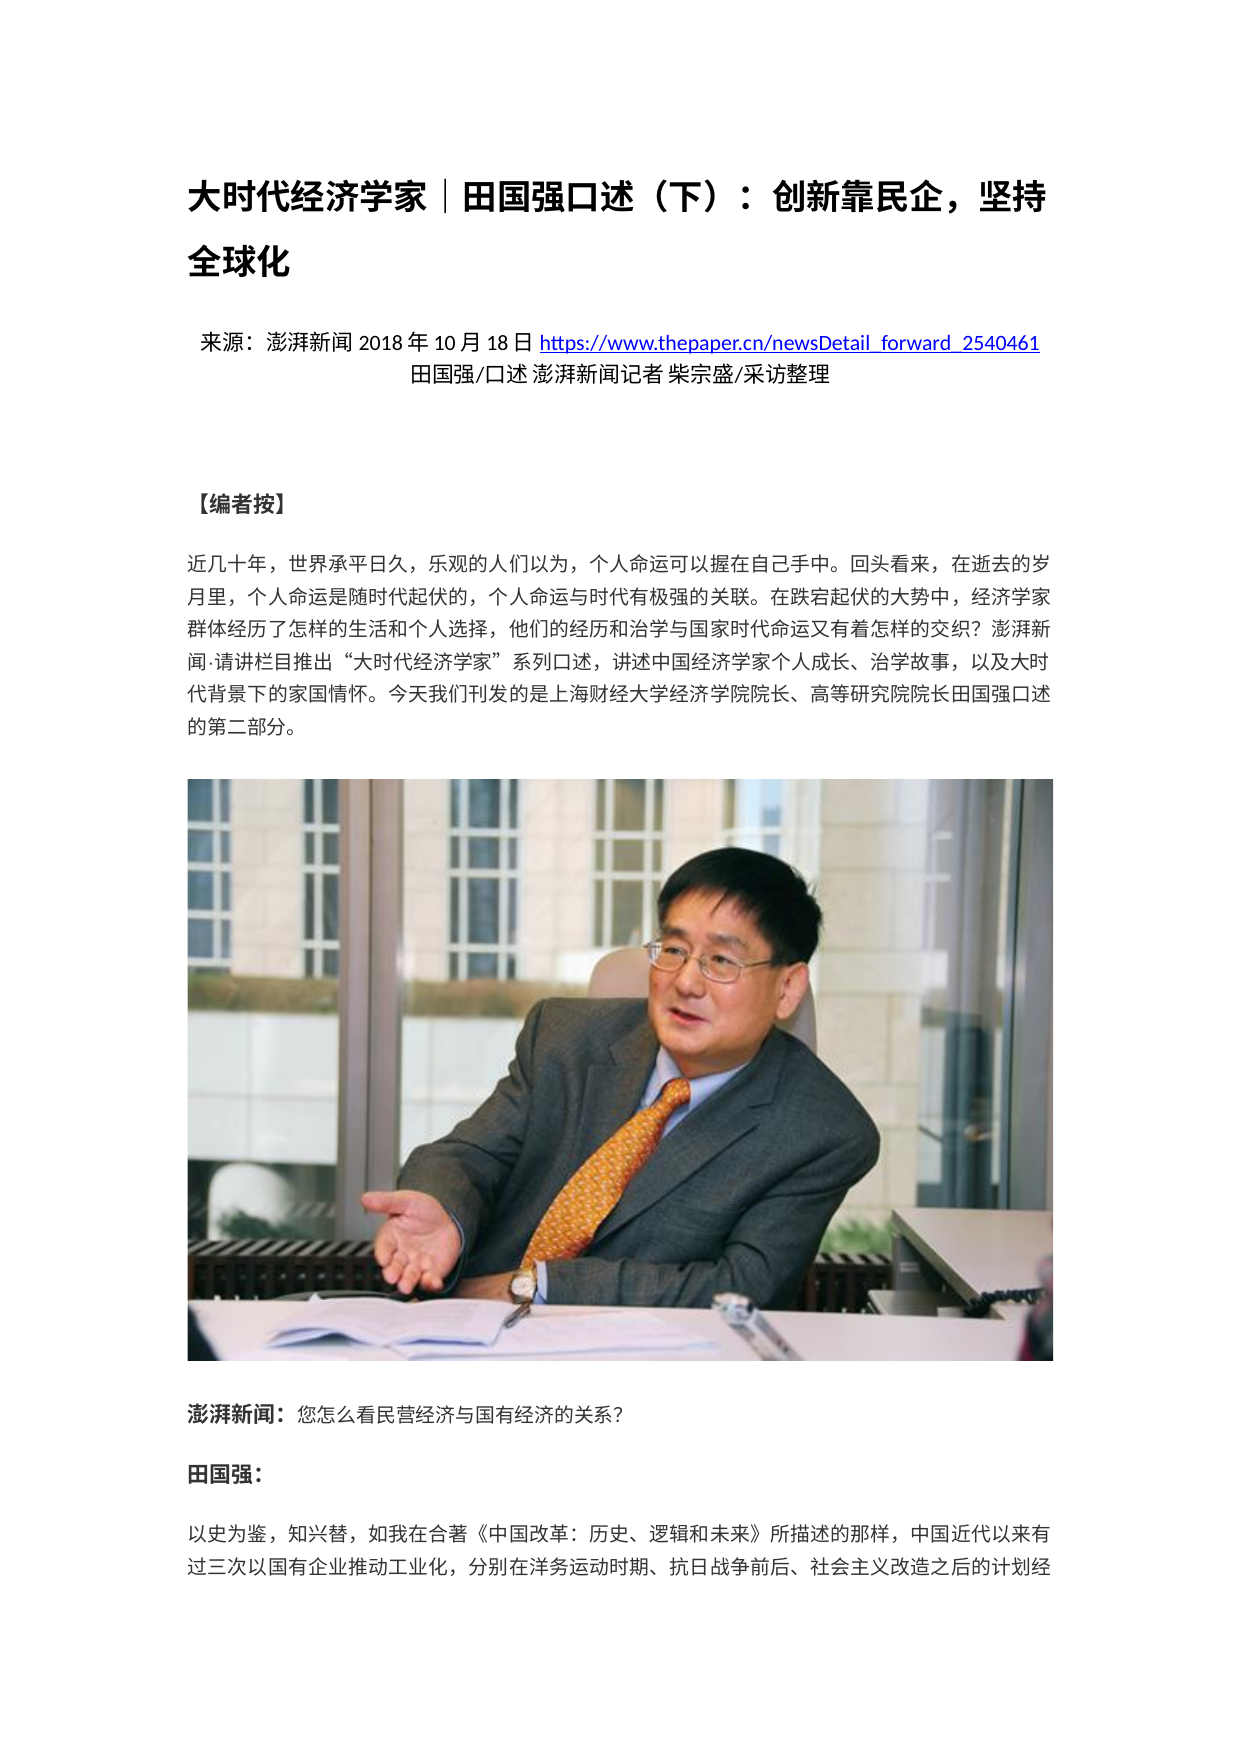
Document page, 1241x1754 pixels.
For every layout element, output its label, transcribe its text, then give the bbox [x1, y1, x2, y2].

text 近几十年，世界承平日久，乐观的人们以为，个人命运可以握在自己手中。回头看来，在逝去的岁月里，个人命运是随时代起伏的，个人命运与时代有极强的关联。在跌宕起伏的大势中，经济学家群体经历了怎样的生活和个人选择，他们的经历和治学与国家时代命运又有着怎样的交织？澎湃新闻·请讲栏目推出“大时代经济学家”系列口述，讲述中国经济学家个人成长、治学故事，以及大时代背景下的家国情怀。今天我们刊发的是上海财经大学经济学院院长、高等研究院院长田国强口述的第二部分。 [187, 547, 1053, 742]
text 田国强： [187, 1457, 1053, 1489]
text 田国强/口述 澎湃新闻记者 柴宗盛/采访整理 [187, 357, 1053, 389]
picture [187, 779, 1054, 1361]
text 澎湃新闻：您怎么看民营经济与国有经济的关系？ [187, 1397, 1053, 1429]
subtitle 大时代经济学家｜田国强口述（下）：创新靠民企，坚持全球化 [187, 162, 1053, 292]
text 来源：澎湃新闻 2018年10月18日 https://www.thepaper.cn/newsDetail_forward_2540461 [187, 324, 1053, 357]
text 【编者按】 [187, 487, 1053, 519]
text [187, 1517, 1053, 1582]
